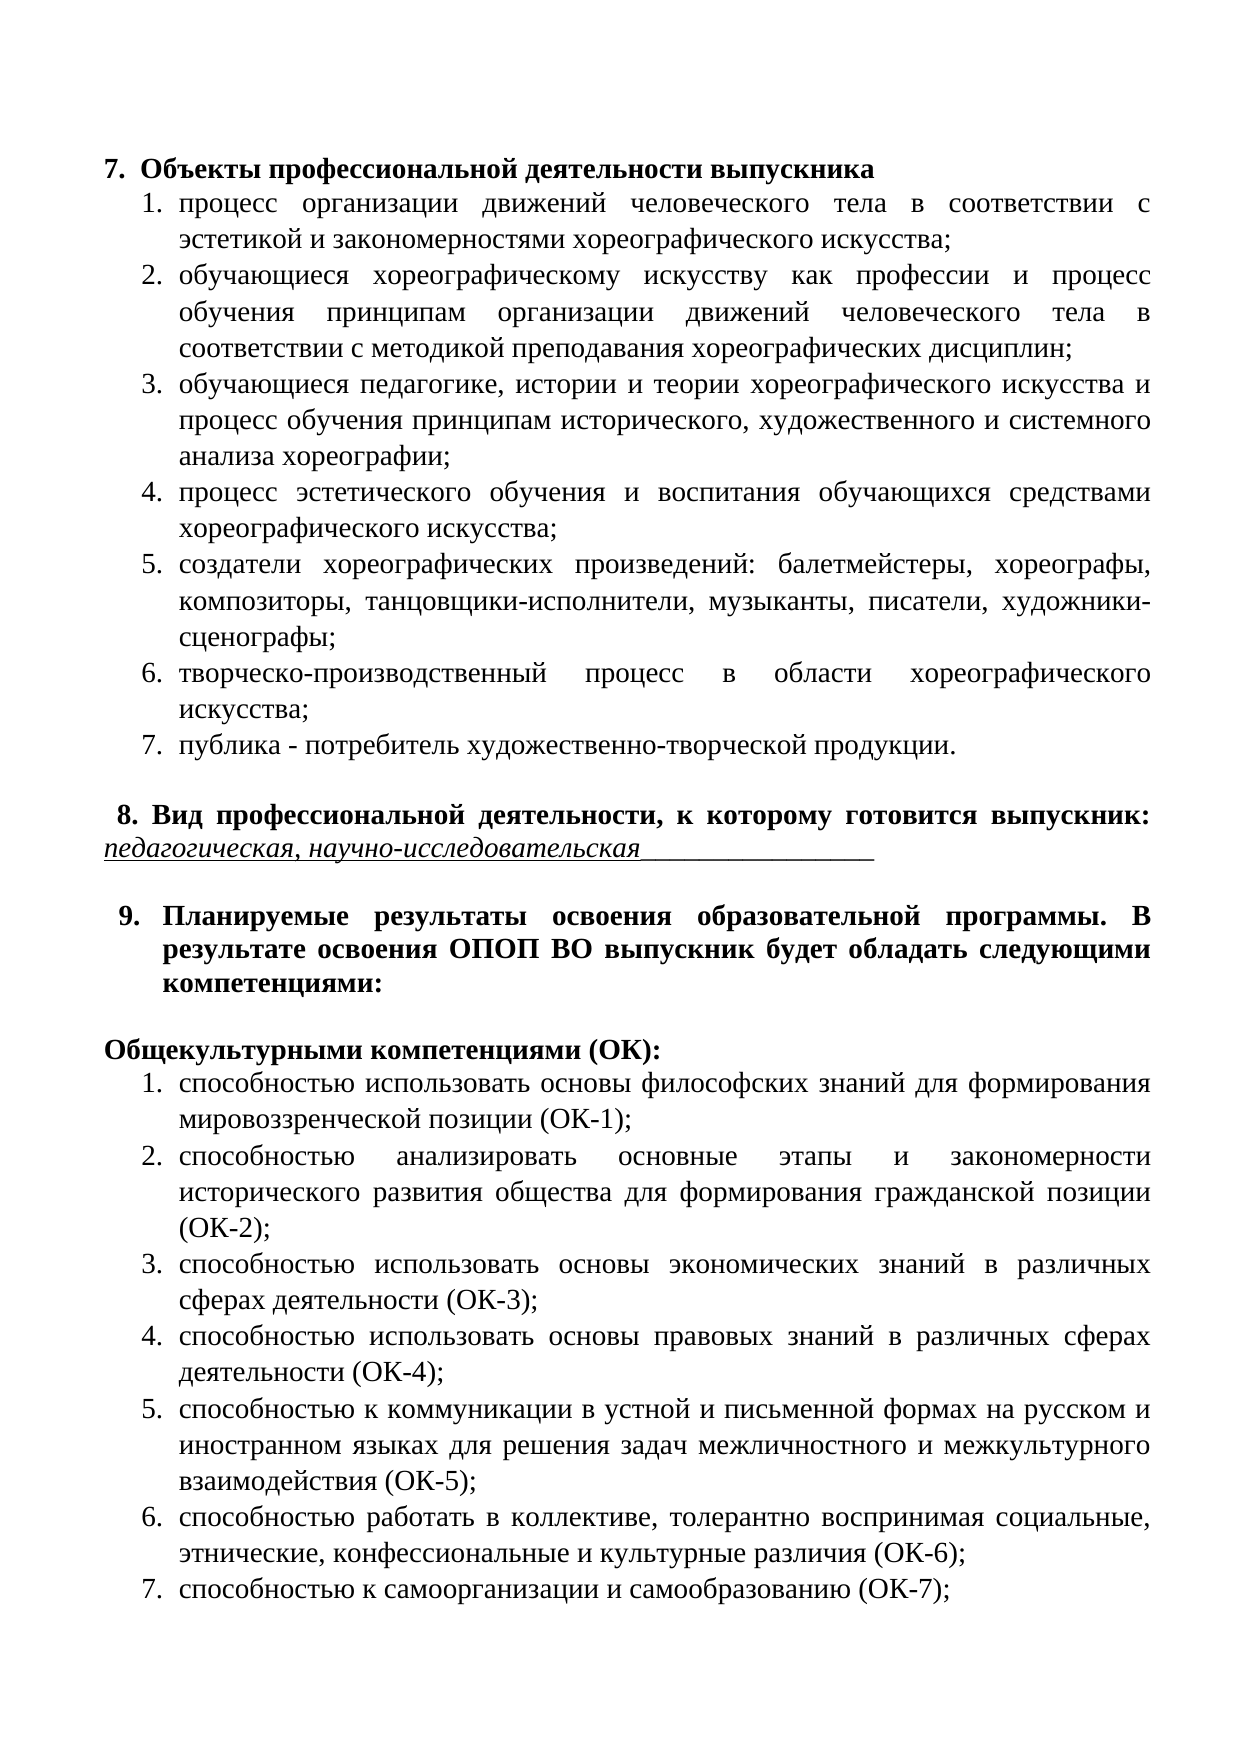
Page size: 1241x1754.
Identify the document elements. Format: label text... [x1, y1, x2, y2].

list способностью анализировать основные этапы и закономерности исторического развития общества для формирования гражданской позиции (ОК-2); [141, 1138, 1152, 1243]
list способностью использовать основы философских знаний для формирования мировоззренческой позиции (ОК-1); [141, 1065, 1152, 1135]
list способностью использовать основы экономических знаний в различных сферах деятельности (ОК-3); [141, 1246, 1152, 1316]
list процесс эстетического обучения и воспитания обучающихся средствами хореографического искусства; [141, 474, 1152, 544]
text Общекультурными компетенциями (ОК): [103, 1032, 1152, 1065]
list способностью работать в коллективе, толерантно воспринимая социальные, этнические, конфессиональные и культурные различия (ОК-6); [141, 1499, 1152, 1569]
list способностью к коммуникации в устной и письменной формах на русском и иностранном языках для решения задач межличностного и межкультурного взаимодействия (ОК-5); [141, 1391, 1152, 1497]
list процесс организации движений человеческого тела в соответствии с эстетикой и закономерностями хореографического искусства; [141, 185, 1152, 255]
list обучающиеся хореографическому искусству как профессии и процесс обучения принципам организации движений человеческого тела в соответствии с методикой преподавания хореографических дисциплин; [141, 257, 1152, 363]
list способностью к самоорганизации и самообразованию (ОК-7); [141, 1571, 1152, 1605]
list творческо-производственный процесс в области хореографического искусства; [141, 655, 1152, 725]
list обучающиеся педагогике, истории и теории хореографического искусства и процесс обучения принципам исторического, художественного и системного анализа хореографии; [141, 366, 1152, 472]
text 7. Объекты профессиональной деятельности выпускника [103, 152, 1152, 185]
list Планируемые результаты освоения образовательной программы. В результате освоения ОПОП ВО выпускник будет обладать следующими компетенциями: [118, 898, 1152, 998]
list создатели хореографических произведений: балетмейстеры, хореографы, композиторы, танцовщики-исполнители, музыканты, писатели, художники- сценографы; [141, 547, 1152, 652]
list публика - потребитель художественно-творческой продукции. [141, 727, 1152, 761]
list способностью использовать основы правовых знаний в различных сферах деятельности (ОК-4); [141, 1318, 1152, 1388]
text 8. Вид профессиональной деятельности, к которому готовится выпускник: педагогическая, научно-исследовательская________________ [103, 797, 1152, 864]
